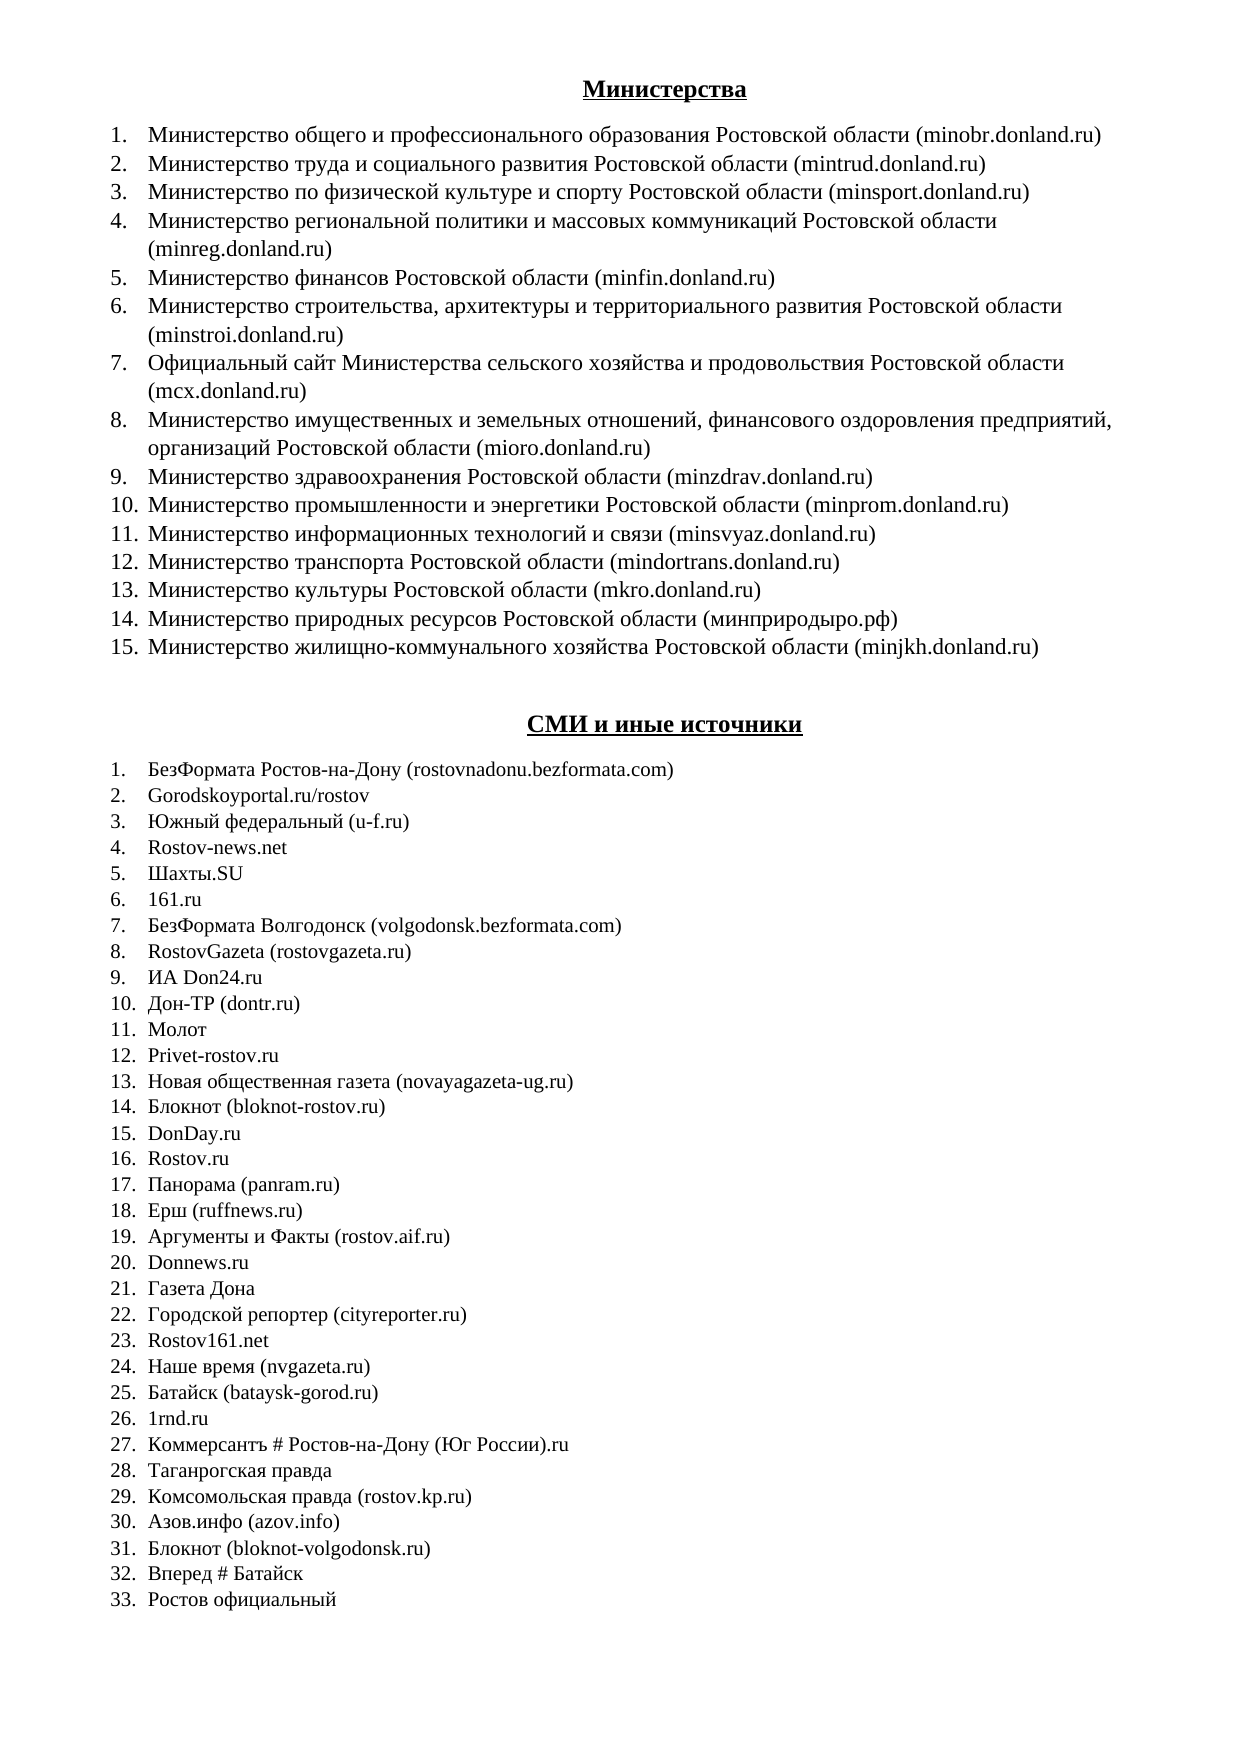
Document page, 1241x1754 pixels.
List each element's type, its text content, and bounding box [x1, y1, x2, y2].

list Комсомольская правда (rostov.kp.ru) [110, 1483, 1181, 1508]
list ИА Don24.ru [110, 965, 1181, 989]
list Коммерсантъ # Ростов-на-Дону (Юг России).ru [110, 1432, 1181, 1456]
list RostovGazeta (rostovgazeta.ru) [110, 939, 1181, 963]
list Азов.инфо (azov.info) [110, 1509, 1181, 1533]
list Блокнот (bloknot-volgodonsk.ru) [110, 1535, 1181, 1559]
list Rostov.ru [110, 1146, 1181, 1170]
list 161.ru [110, 887, 1181, 911]
list Аргументы и Факты (rostov.aif.ru) [110, 1224, 1181, 1248]
list Privet-rostov.ru [110, 1043, 1181, 1067]
list Министерство транспорта Ростовской области (mindortrans.donland.ru) [110, 548, 1181, 574]
list Южный федеральный (u-f.ru) [110, 809, 1181, 833]
list Министерство общего и профессионального образования Ростовской области (minobr.donland.ru) [110, 122, 1181, 148]
list Городской репортер (cityreporter.ru) [110, 1302, 1181, 1326]
list DonDay.ru [110, 1120, 1181, 1144]
list Наше время (nvgazeta.ru) [110, 1354, 1181, 1378]
list Официальный сайт Министерства сельского хозяйства и продовольствия Ростовской области (mcx.donland.ru) [110, 349, 1181, 404]
list Молот [110, 1017, 1181, 1041]
list БезФормата Волгодонск (volgodonsk.bezformata.com) [110, 913, 1181, 937]
list Министерство культуры Ростовской области (mkro.donland.ru) [110, 577, 1181, 603]
text СМИ и иные источники [148, 709, 1181, 738]
list Министерство жилищно-коммунального хозяйства Ростовской области (minjkh.donland.ru) [110, 633, 1181, 660]
list Дон-ТР (dontr.ru) [110, 991, 1181, 1015]
list Rostov161.net [110, 1328, 1181, 1352]
list Шахты.SU [110, 861, 1181, 885]
list Батайск (bataysk-gorod.ru) [110, 1380, 1181, 1404]
list Панорама (panram.ru) [110, 1172, 1181, 1196]
list Ерш (ruffnews.ru) [110, 1198, 1181, 1222]
list Вперед # Батайск [110, 1561, 1181, 1585]
list Gorodskoyportal.ru/rostov [110, 783, 1181, 807]
list Министерство информационных технологий и связи (minsvyaz.donland.ru) [110, 520, 1181, 546]
list БезФормата Ростов-на-Дону (rostovnadonu.bezformata.com) [110, 757, 1181, 781]
list Министерство здравоохранения Ростовской области (minzdrav.donland.ru) [110, 463, 1181, 489]
list Министерство финансов Ростовской области (minfin.donland.ru) [110, 264, 1181, 290]
list Министерство региональной политики и массовых коммуникаций Ростовской области (minreg.donland.ru) [110, 207, 1181, 262]
list Министерство промышленности и энергетики Ростовской области (minprom.donland.ru) [110, 491, 1181, 518]
list 1rnd.ru [110, 1406, 1181, 1430]
list Газета Дона [110, 1276, 1181, 1300]
text Министерства [148, 74, 1181, 103]
list Министерство по физической культуре и спорту Ростовской области (minsport.donland.ru) [110, 178, 1181, 205]
list Министерство труда и социального развития Ростовской области (mintrud.donland.ru) [110, 150, 1181, 176]
list Министерство природных ресурсов Ростовской области (минприродыро.рф) [110, 605, 1181, 631]
list Министерство имущественных и земельных отношений, финансового оздоровления предприятий, организаций Ростовской области (mioro.donland.ru) [110, 406, 1181, 461]
list Ростов официальный [110, 1587, 1181, 1611]
list Новая общественная газета (novayagazeta-ug.ru) [110, 1068, 1181, 1093]
list Таганрогская правда [110, 1458, 1181, 1482]
list Donnews.ru [110, 1250, 1181, 1274]
list Блокнот (bloknot-rostov.ru) [110, 1094, 1181, 1118]
list Министерство строительства, архитектуры и территориального развития Ростовской области (minstroi.donland.ru) [110, 292, 1181, 347]
list Rostov-news.net [110, 835, 1181, 859]
